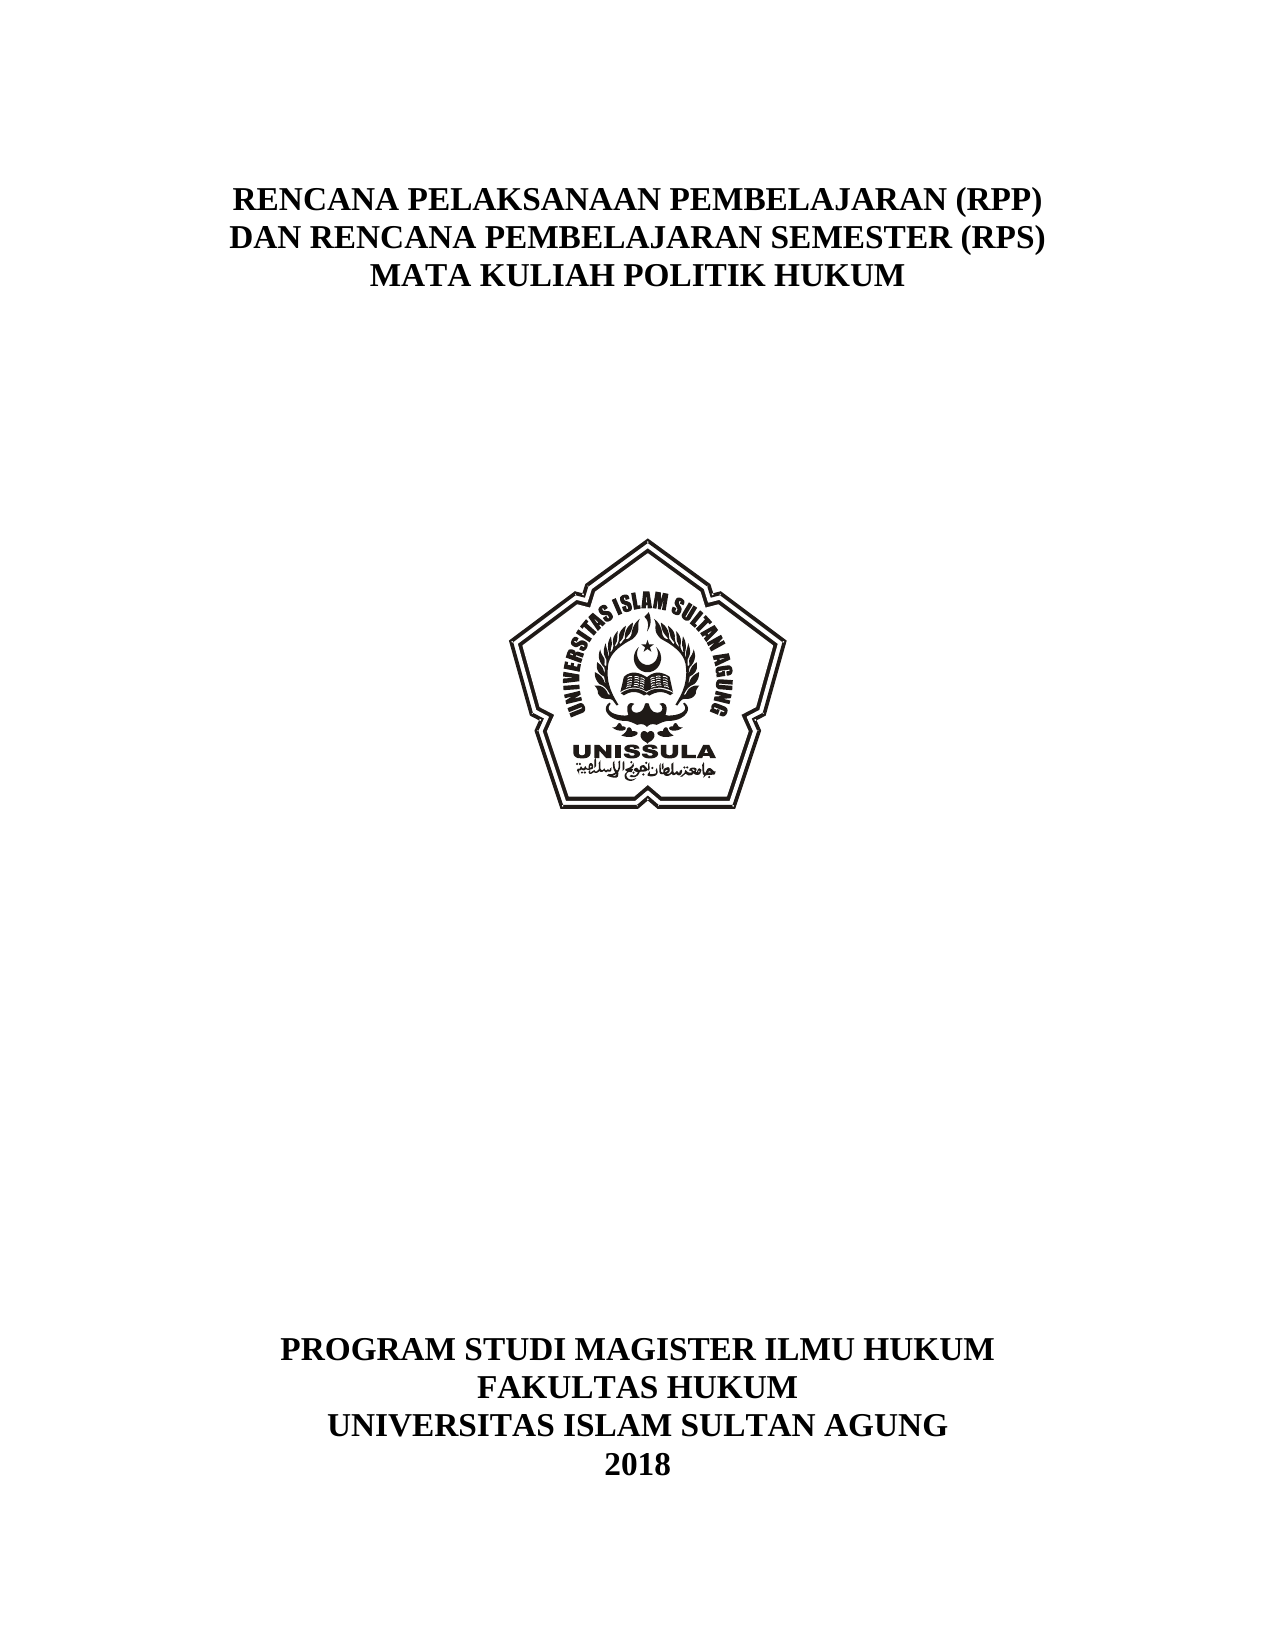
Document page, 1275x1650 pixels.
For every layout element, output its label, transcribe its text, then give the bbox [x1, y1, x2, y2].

text FAKULTAS HUKUM [150, 1367, 1125, 1406]
text UNIVERSITAS ISLAM SULTAN AGUNG [150, 1406, 1125, 1444]
text RENCANA PELAKSANAAN PEMBELAJARAN (RPP) [150, 179, 1125, 217]
text DAN RENCANA PEMBELAJARAN SEMESTER (RPS) [150, 217, 1125, 255]
text 2018 [150, 1444, 1125, 1482]
text MATA KULIAH POLITIK HUKUM [150, 255, 1125, 294]
text PROGRAM STUDI MAGISTER ILMU HUKUM [150, 1329, 1125, 1367]
